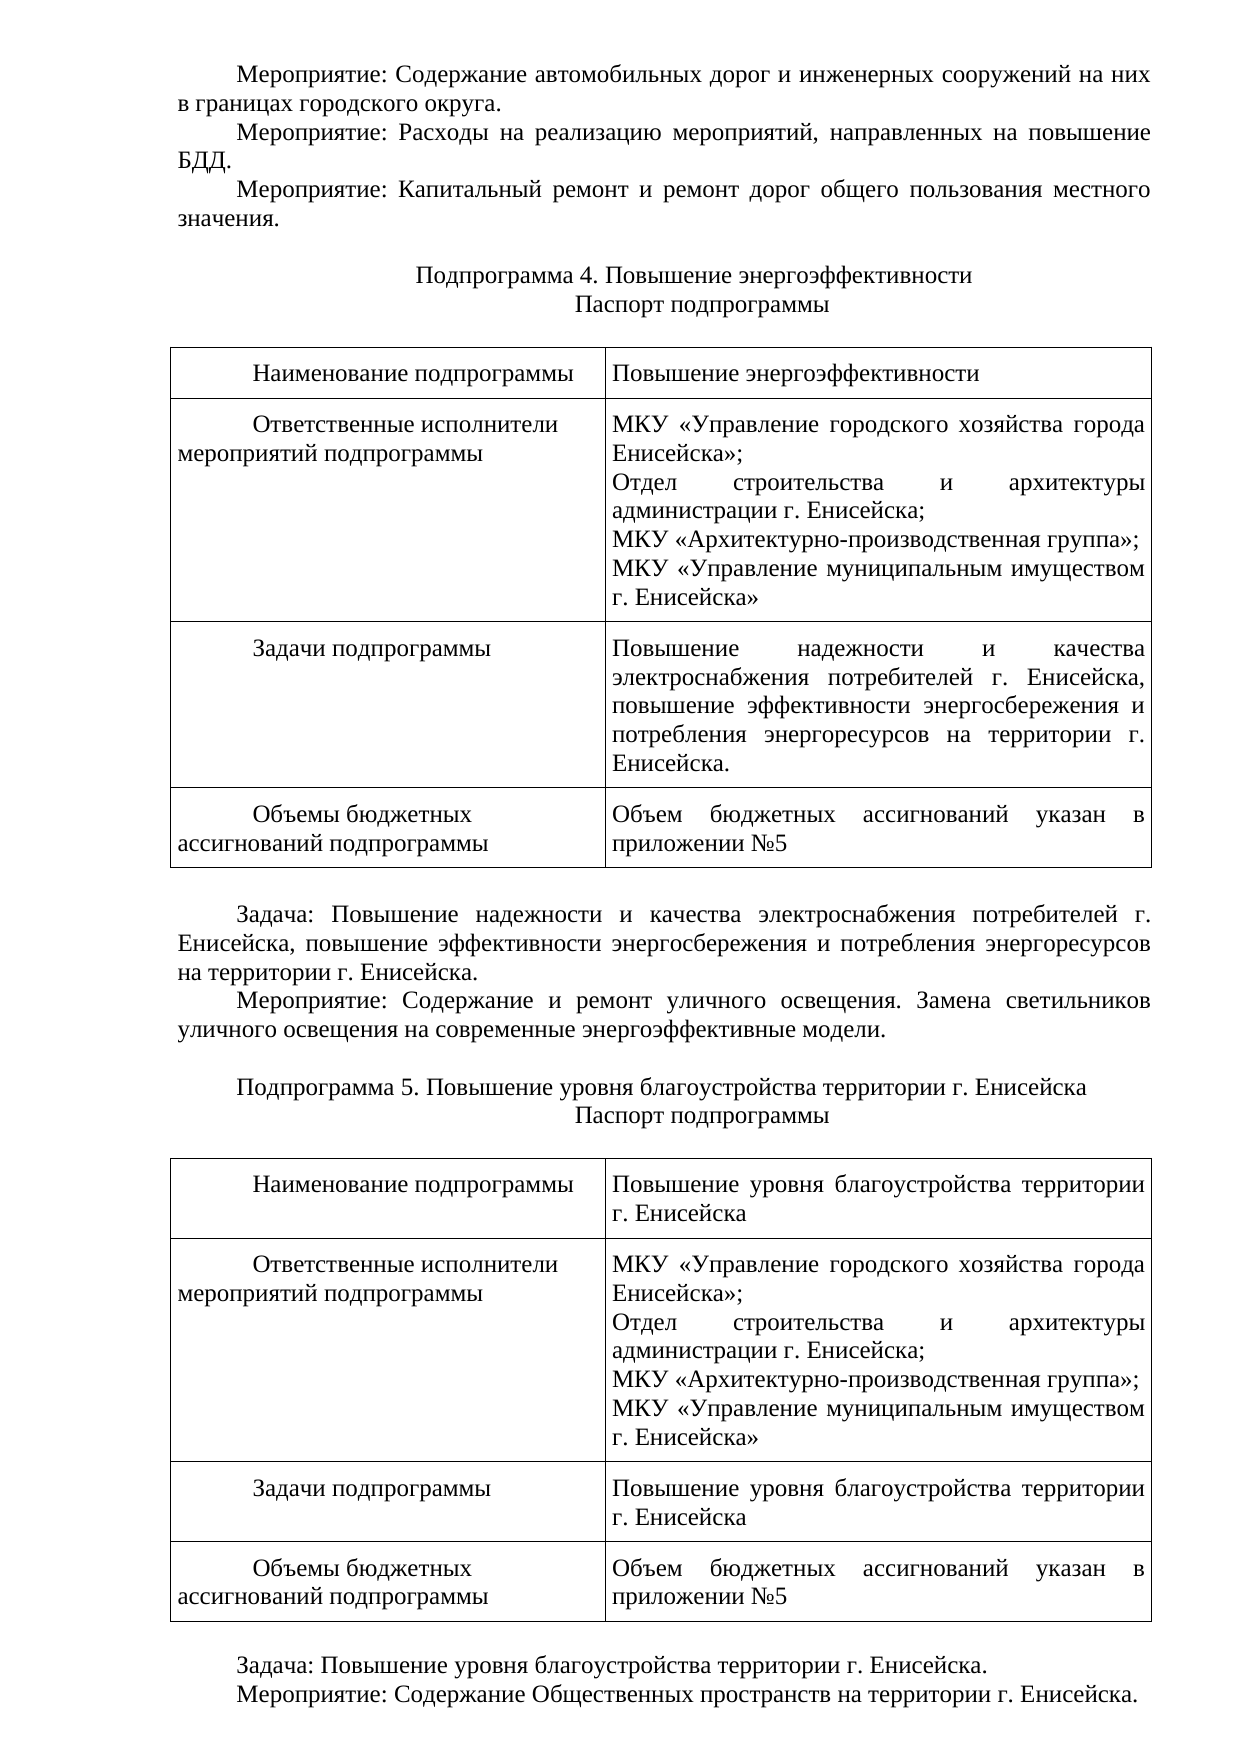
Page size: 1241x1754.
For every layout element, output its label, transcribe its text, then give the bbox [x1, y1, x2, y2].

table_header Повышение энергоэффективности [606, 348, 1151, 398]
list Подпрограмма 5. Повышение уровня благоустройства территории г. Енисейска [177, 1072, 1152, 1100]
list Задача: Повышение надежности и качества электроснабжения потребителей г. Енисейска, повышение эффективности энергосбережения и потребления энергоресурсов на территории г. Енисейска. [177, 899, 1152, 985]
list Мероприятие: Расходы на реализацию мероприятий, направленных на повышение БДД. [177, 117, 1152, 174]
table_cell Повышение уровня благоустройства территории г. Енисейска [606, 1462, 1151, 1541]
table_cell Повышение надежности и качества электроснабжения потребителей г. Енисейска, повышение эффективности энергосбережения и потребления энергоресурсов на территории г. Енисейска. [606, 622, 1151, 787]
table_cell Объем бюджетных ассигнований указан в приложении №5 [606, 1542, 1151, 1621]
list Мероприятие: Капитальный ремонт и ремонт дорог общего пользования местного значения. [177, 174, 1152, 232]
table_cell Задачи подпрограммы [171, 622, 605, 787]
list Мероприятие: Содержание автомобильных дорог и инженерных сооружений на них в границах городского округа. [177, 59, 1152, 117]
list Задача: Повышение уровня благоустройства территории г. Енисейска. [177, 1651, 1152, 1679]
table_cell Объем бюджетных ассигнований указан в приложении №5 [606, 788, 1151, 867]
table_cell Ответственные исполнители мероприятий подпрограммы [171, 399, 605, 621]
list Мероприятие: Содержание Общественных пространств на территории г. Енисейска. [177, 1679, 1152, 1708]
table_header Повышение уровня благоустройства территории г. Енисейска [606, 1159, 1151, 1238]
table_cell Объемы бюджетных ассигнований подпрограммы [171, 788, 605, 867]
table_header Наименование подпрограммы [171, 1159, 605, 1238]
table_cell Ответственные исполнители мероприятий подпрограммы [171, 1239, 605, 1461]
table_cell Объемы бюджетных ассигнований подпрограммы [171, 1542, 605, 1621]
table_header Наименование подпрограммы [171, 348, 605, 398]
text Паспорт подпрограммы [177, 289, 1152, 318]
list Подпрограмма 4. Повышение энергоэффективности [177, 260, 1152, 289]
table_cell Задачи подпрограммы [171, 1462, 605, 1541]
text Паспорт подпрограммы [177, 1100, 1152, 1129]
list Мероприятие: Содержание и ремонт уличного освещения. Замена светильников уличного освещения на современные энергоэффективные модели. [177, 985, 1152, 1043]
